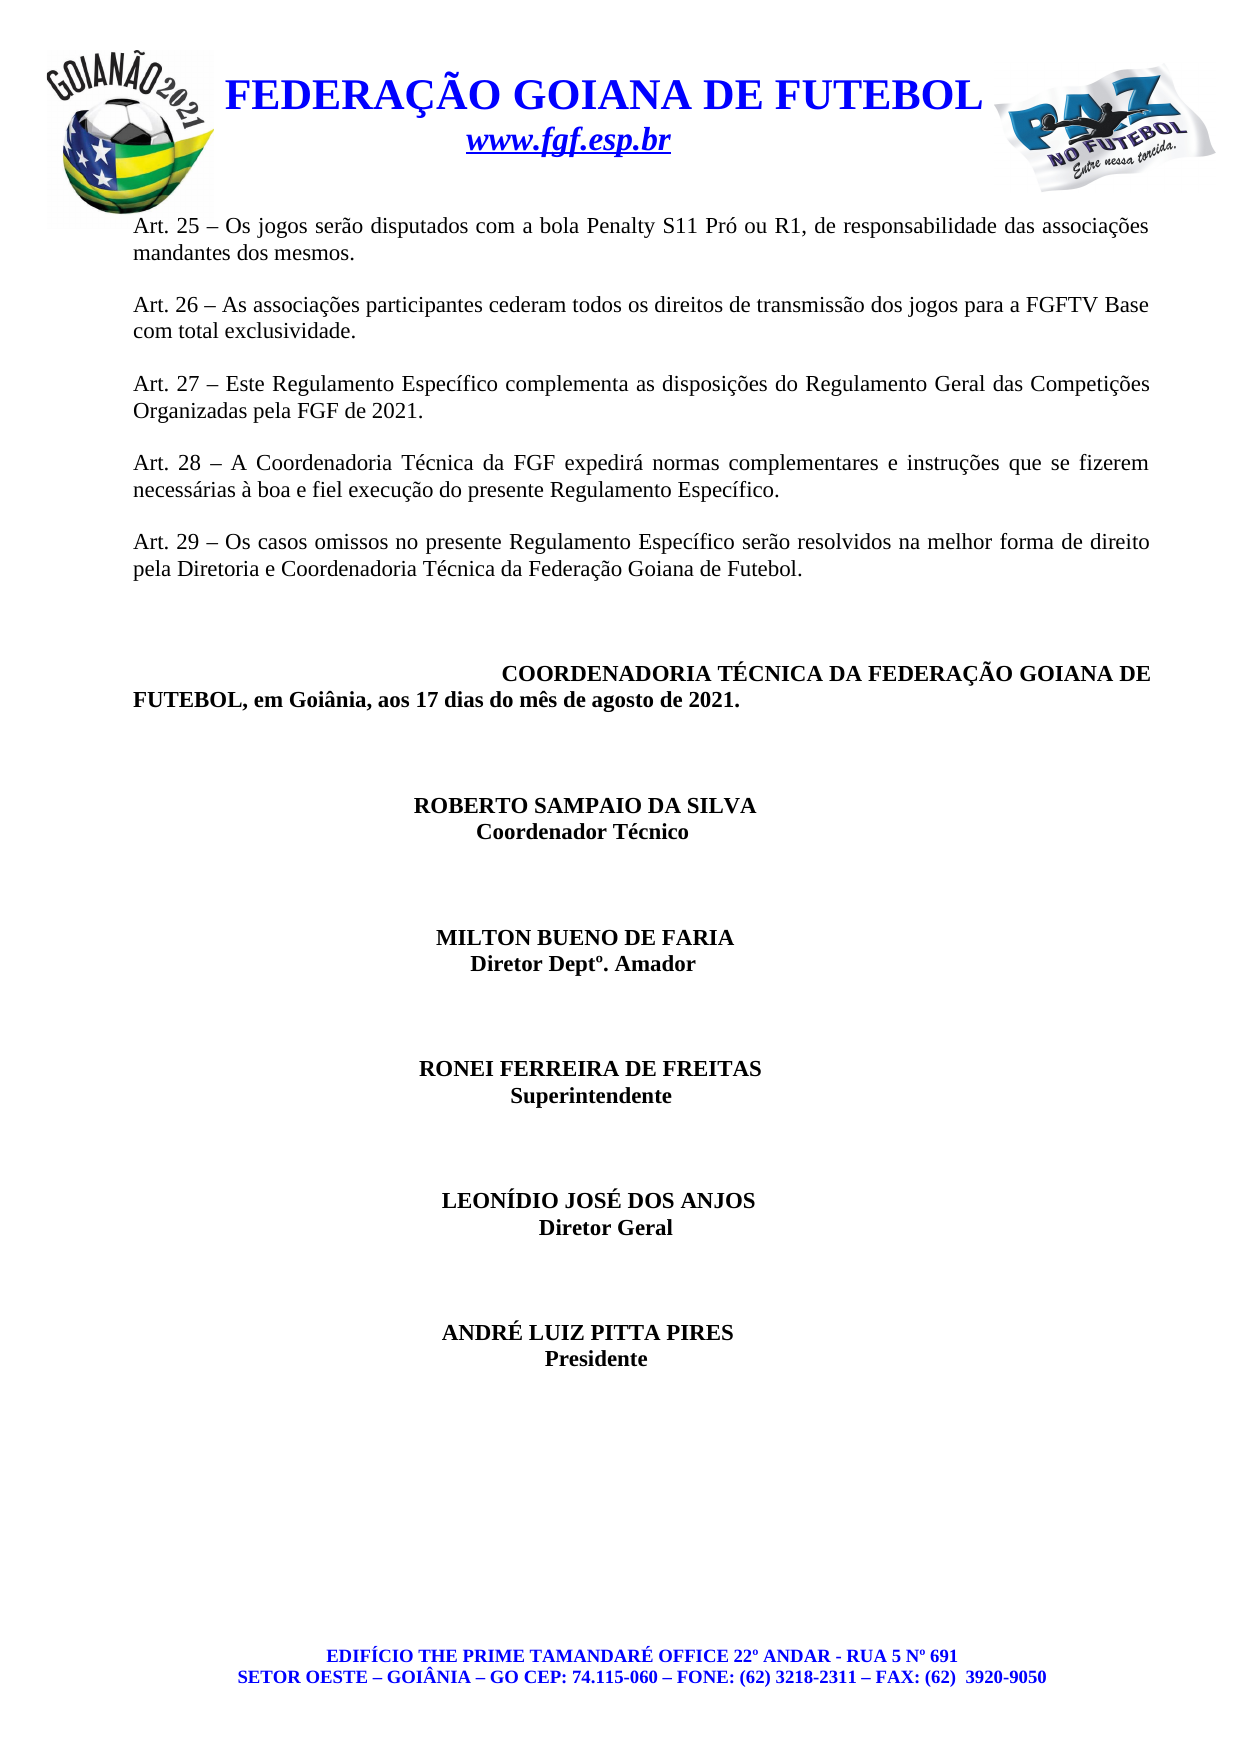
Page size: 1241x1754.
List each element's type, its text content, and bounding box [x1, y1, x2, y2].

text Art. 27 – Este Regulamento Específico complementa as disposições do Regulamento Geral das Competições Organizadas pela FGF de 2021. [133, 370, 1152, 423]
text ANDRÉ LUIZ PITTA PIRES [133, 1319, 1152, 1345]
text Art. 26 – As associações participantes cederam todos os direitos de transmissão dos jogos para a FGFTV Base com total exclusividade. [133, 291, 1152, 344]
text LEONÍDIO JOSÉ DOS ANJOS [133, 1187, 1152, 1214]
text RONEI FERREIRA DE FREITAS [133, 1056, 1152, 1082]
text Presidente [133, 1345, 1152, 1372]
text Diretor Deptº. Amador [133, 950, 1152, 976]
text Art. 28 – A Coordenadoria Técnica da FGF expedirá normas complementares e instruções que se fizerem necessárias à boa e fiel execução do presente Regulamento Específico. [133, 449, 1152, 502]
text COORDENADORIA TÉCNICA DA FEDERAÇÃO GOIANA DE FUTEBOL, em Goiânia, aos 17 dias do mês de agosto de 2021. [133, 660, 1152, 713]
text Diretor Geral [133, 1214, 1152, 1240]
text Superintendente [133, 1082, 1152, 1108]
text Art. 29 – Os casos omissos no presente Regulamento Específico serão resolvidos na melhor forma de direito pela Diretoria e Coordenadoria Técnica da Federação Goiana de Futebol. [133, 528, 1152, 581]
text Art. 25 – Os jogos serão disputados com a bola Penalty S11 Pró ou R1, de responsabilidade das associações mandantes dos mesmos. [133, 212, 1152, 265]
picture [993, 62, 1216, 193]
text Coordenador Técnico [133, 818, 1152, 845]
text MILTON BUENO DE FARIA [133, 924, 1152, 950]
text ROBERTO SAMPAIO DA SILVA [133, 792, 1152, 818]
picture [46, 50, 214, 229]
